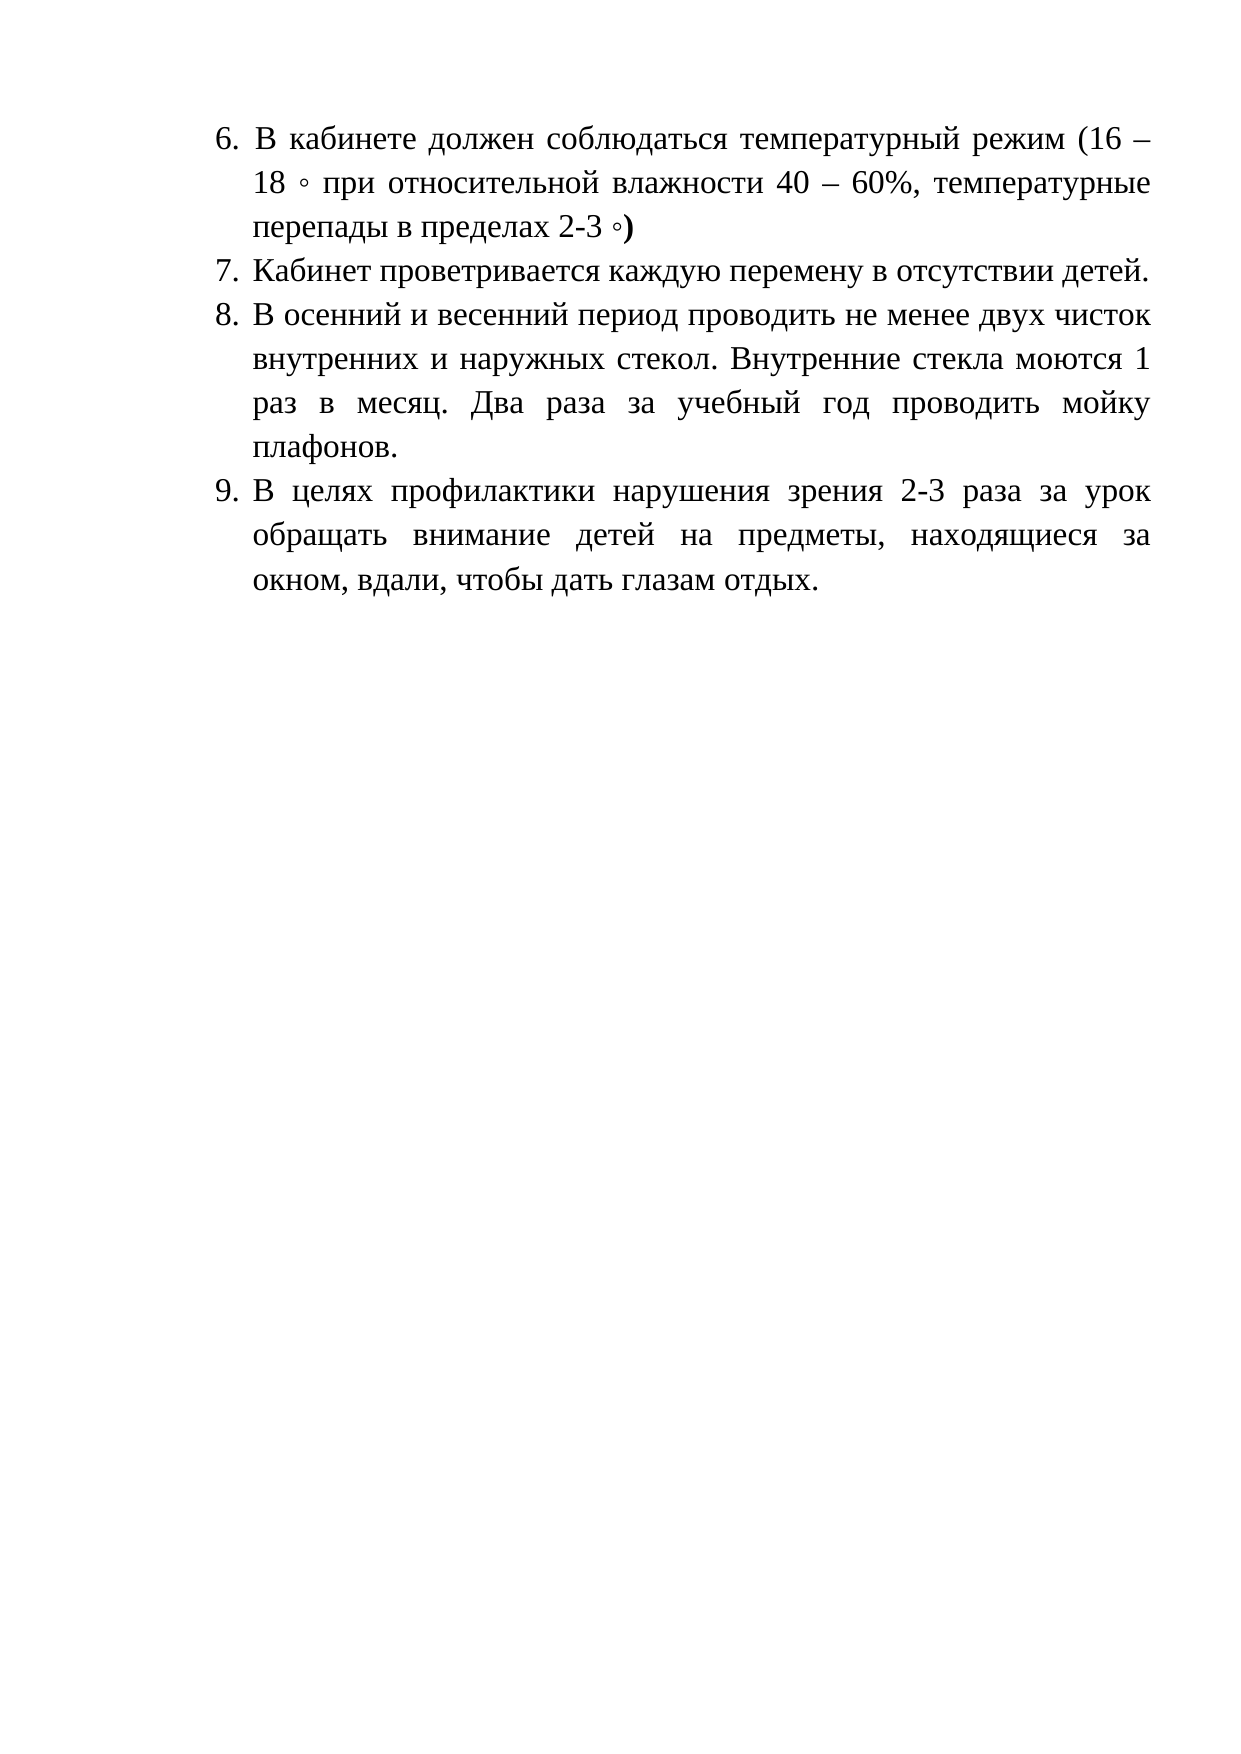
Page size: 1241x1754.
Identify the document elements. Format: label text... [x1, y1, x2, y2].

list В кабинете должен соблюдаться температурный режим (16 – 18 ◦ при относительной влажности 40 – 60%, температурные перепады в пределах 2-3 ◦) [215, 118, 1152, 244]
list В целях профилактики нарушения зрения 2-3 раза за урок обращать внимание детей на предметы, находящиеся за окном, вдали, чтобы дать глазам отдых. [215, 471, 1152, 597]
list В осенний и весенний период проводить не менее двух чисток внутренних и наружных стекол. Внутренние стекла моются 1 раз в месяц. Два раза за учебный год проводить мойку плафонов. [215, 294, 1152, 465]
list Кабинет проветривается каждую перемену в отсутствии детей. [215, 250, 1152, 289]
